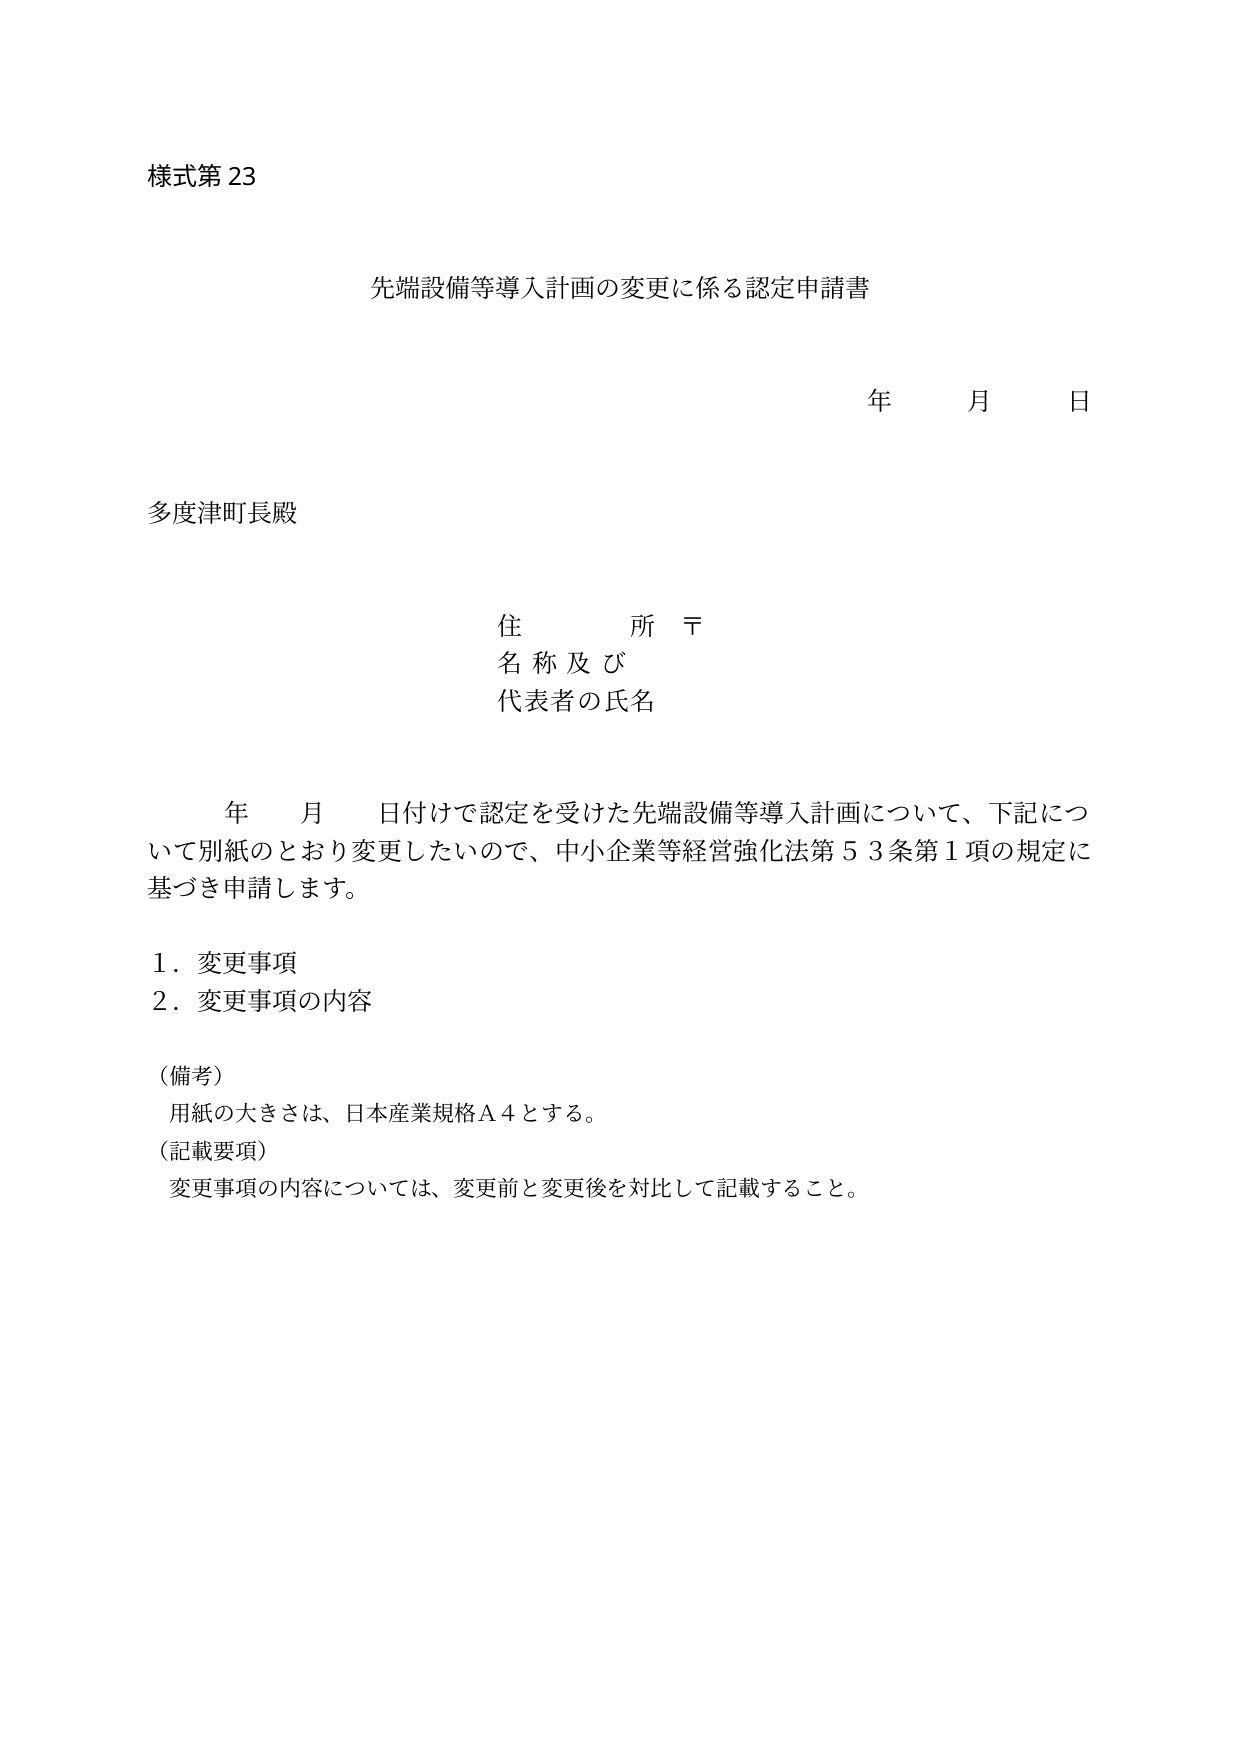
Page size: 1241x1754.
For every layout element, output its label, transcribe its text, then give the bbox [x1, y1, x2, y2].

text 変更事項の内容については、変更前と変更後を対比して記載すること。 [148, 1168, 1092, 1206]
text 様式第23 [148, 156, 1092, 193]
text （記載要項） [148, 1131, 1092, 1168]
text 多度津町長殿 [148, 493, 1092, 531]
text 住 所 〒 [498, 606, 1092, 643]
text 年 月 日 [148, 381, 1092, 418]
text １．変更事項 [148, 943, 1092, 981]
text 先端設備等導入計画の変更に係る認定申請書 [148, 268, 1092, 306]
text 名称及び [498, 643, 1092, 681]
text 代表者の氏名 [498, 681, 1092, 718]
text ２．変更事項の内容 [148, 981, 1092, 1018]
text 年 月 日付けで認定を受けた先端設備等導入計画について、下記について別紙のとおり変更したいので、中小企業等経営強化法第５３条第１項の規定に基づき申請します。 [148, 793, 1092, 906]
text 用紙の大きさは、日本産業規格Ａ４とする。 [148, 1093, 1092, 1131]
text （備考） [148, 1056, 1092, 1093]
